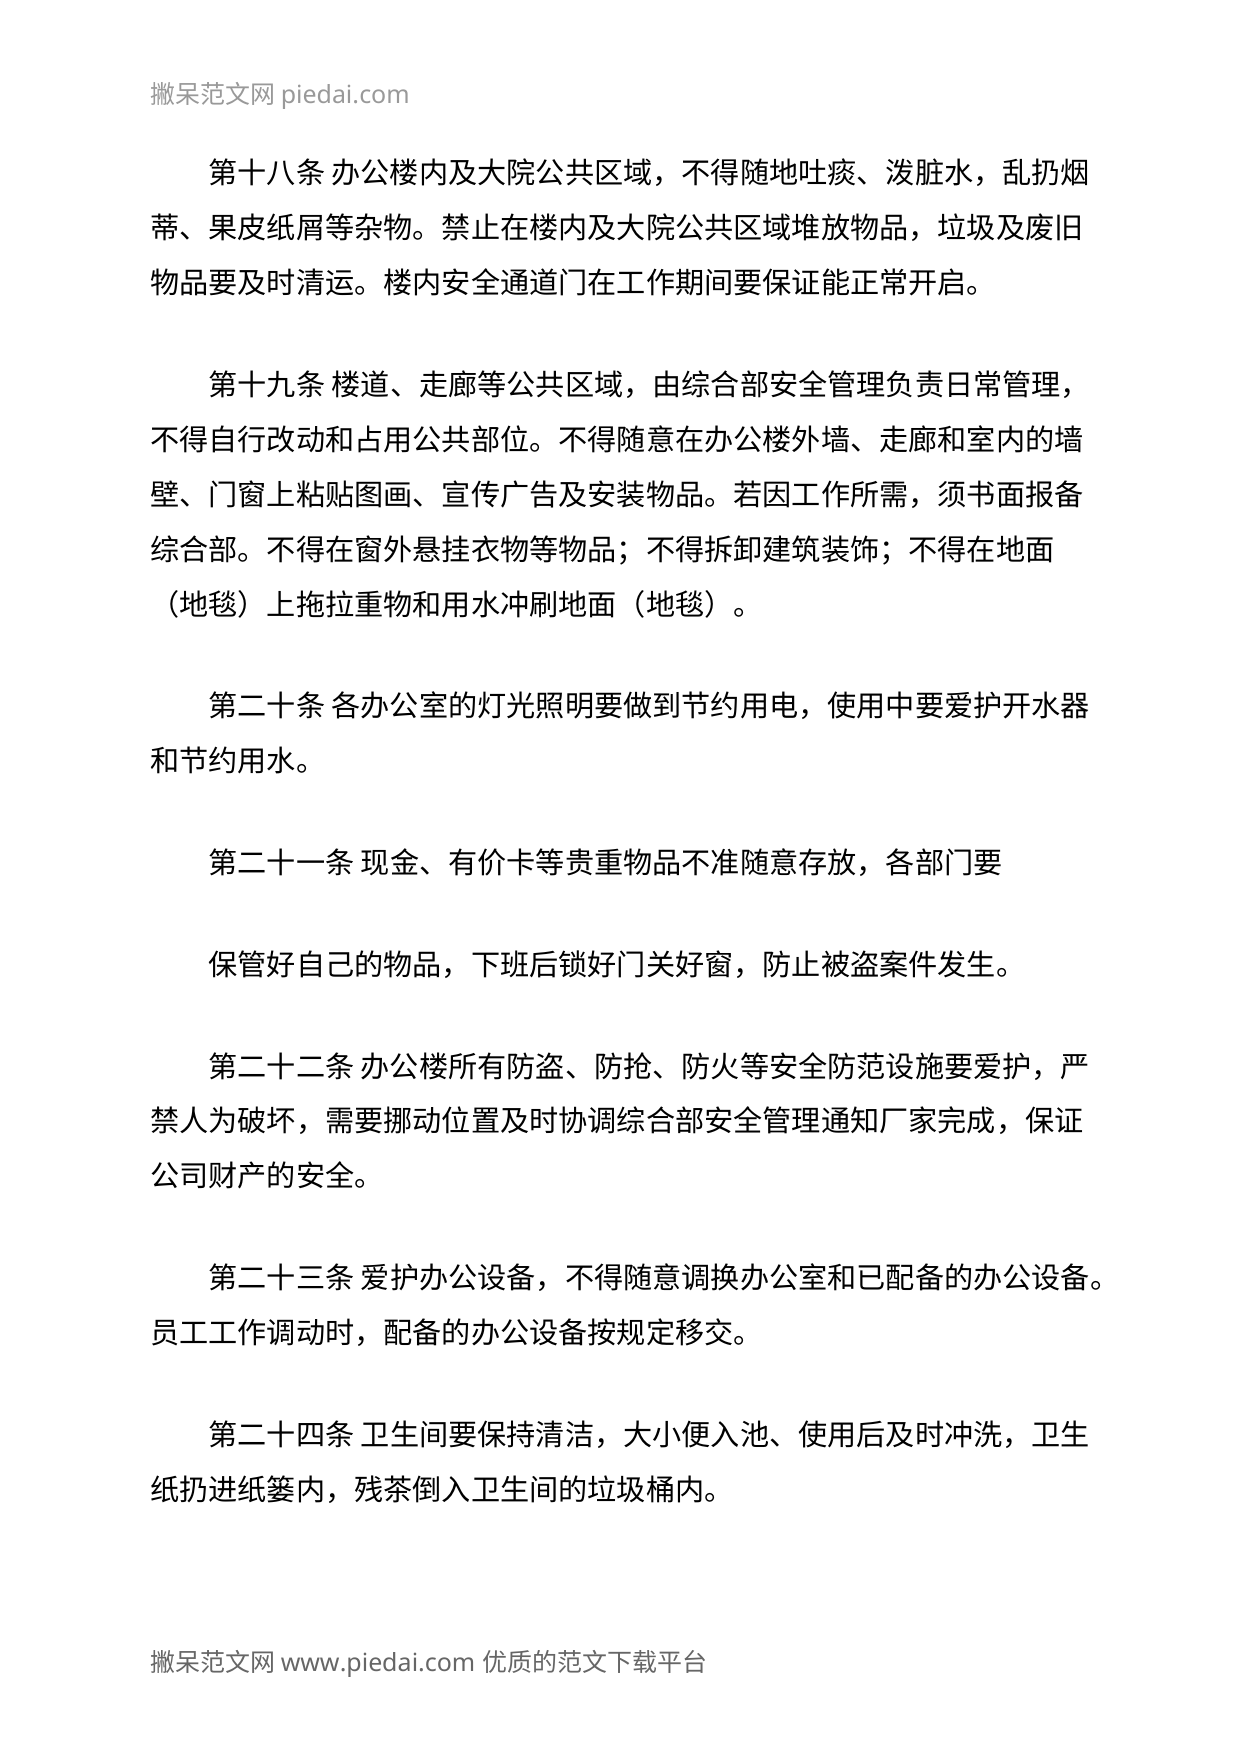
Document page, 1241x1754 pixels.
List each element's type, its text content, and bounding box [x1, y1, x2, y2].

text 第二十二条 办公楼所有防盗、防抢、防火等安全防范设施要爱护，严禁人为破坏，需要挪动位置及时协调综合部安全管理通知厂家完成，保证公司财产的安全。 [150, 1043, 1090, 1195]
text 第二十四条 卫生间要保持清洁，大小便入池、使用后及时冲洗，卫生纸扔进纸篓内，残茶倒入卫生间的垃圾桶内。 [150, 1411, 1090, 1508]
text 第二十三条 爱护办公设备，不得随意调换办公室和已配备的办公设备。员工工作调动时，配备的办公设备按规定移交。 [150, 1255, 1090, 1352]
text 保管好自己的物品，下班后锁好门关好窗，防止被盗案件发生。 [150, 941, 1090, 984]
text 第二十一条 现金、有价卡等贵重物品不准随意存放，各部门要 [150, 839, 1090, 882]
text 第十九条 楼道、走廊等公共区域，由综合部安全管理负责日常管理，不得自行改动和占用公共部位。不得随意在办公楼外墙、走廊和室内的墙壁、门窗上粘贴图画、宣传广告及安装物品。若因工作所需，须书面报备综合部。不得在窗外悬挂衣物等物品；不得拆卸建筑装饰；不得在地面（地毯）上拖拉重物和用水冲刷地面（地毯）。 [150, 362, 1090, 623]
text 第十八条 办公楼内及大院公共区域，不得随地吐痰、泼脏水，乱扔烟蒂、果皮纸屑等杂物。禁止在楼内及大院公共区域堆放物品，垃圾及废旧物品要及时清运。楼内安全通道门在工作期间要保证能正常开启。 [150, 150, 1090, 302]
text 第二十条 各办公室的灯光照明要做到节约用电，使用中要爱护开水器和节约用水。 [150, 683, 1090, 780]
